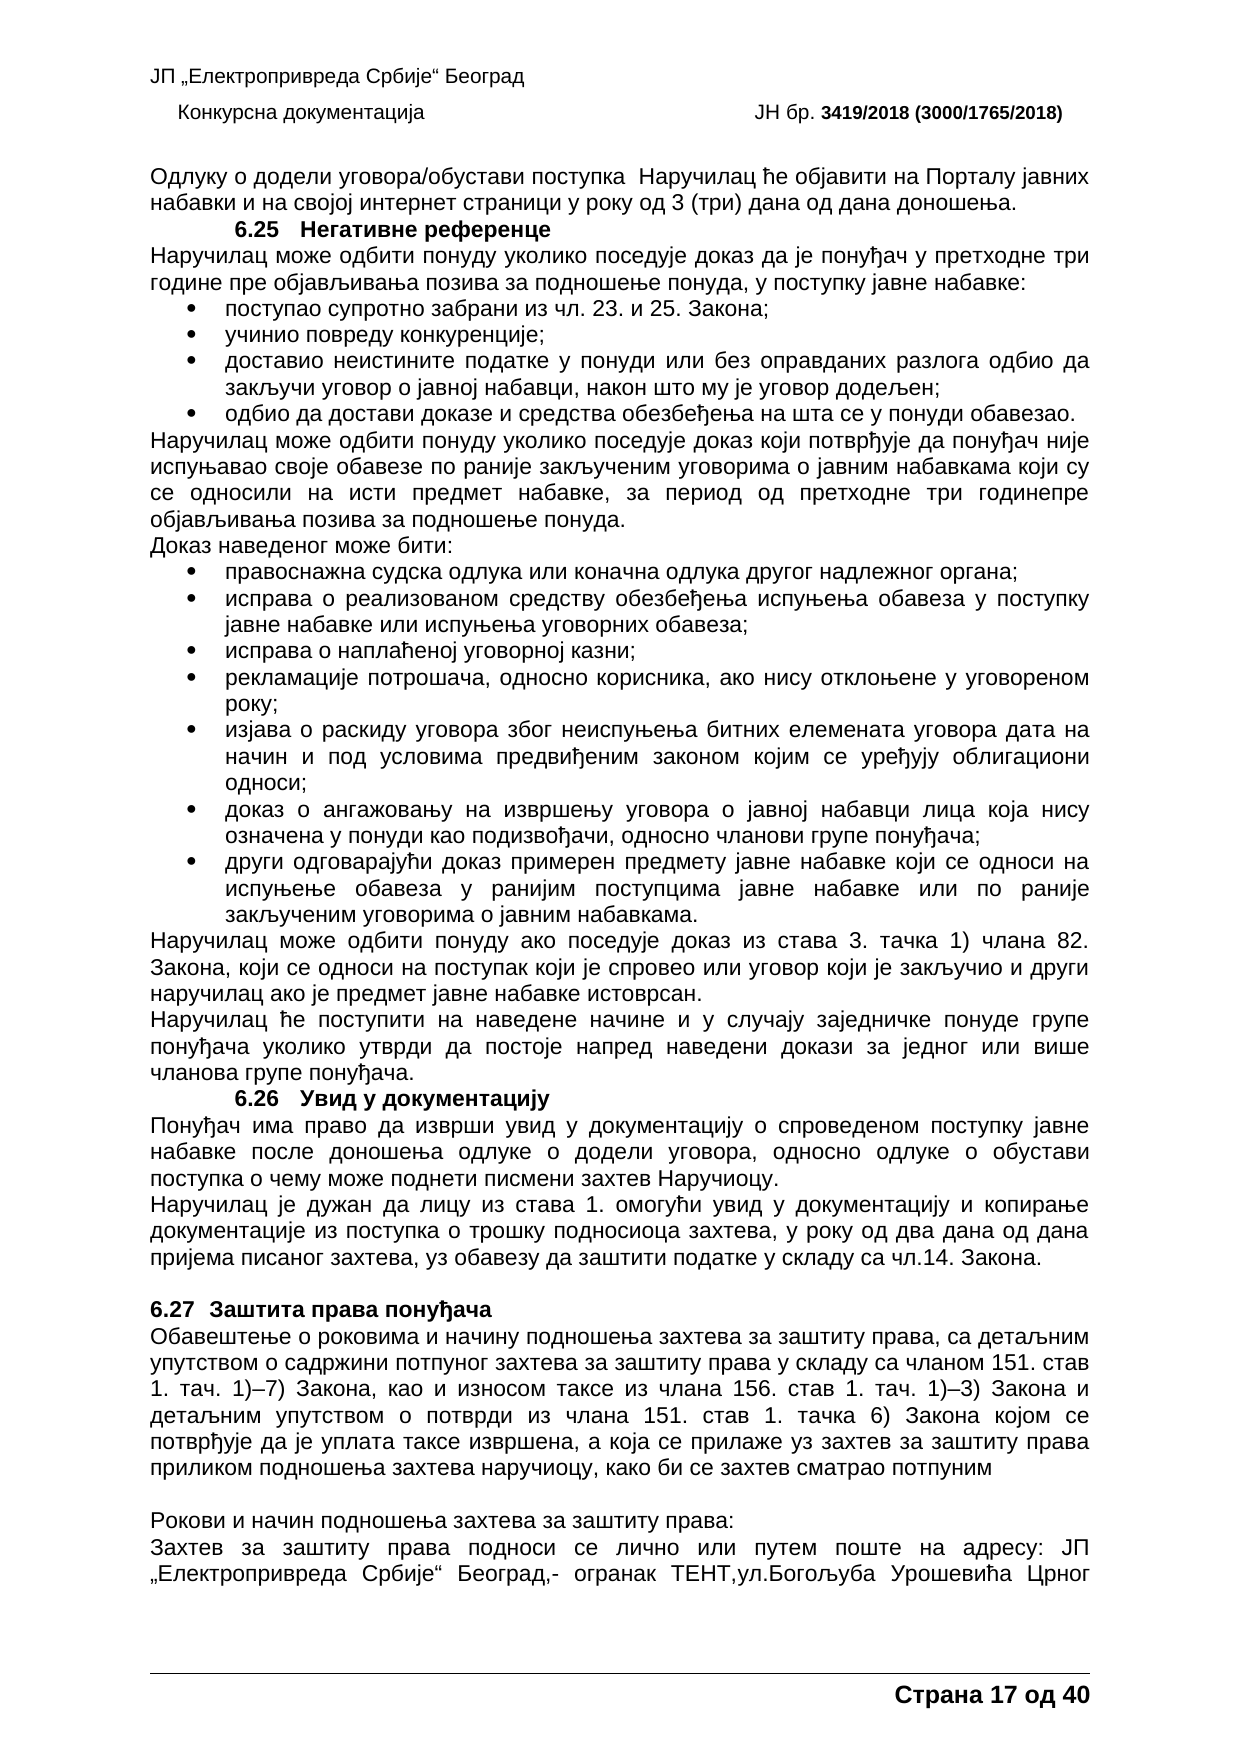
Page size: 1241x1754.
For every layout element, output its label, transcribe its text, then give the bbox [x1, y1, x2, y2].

text Рокови и начин подношења захтева за заштиту права: [150, 1507, 1090, 1533]
text Одлуку о додели уговора/обустави поступка Наручилац ће објавити на Порталу јавних набавки и на својој интернет страници у року од 3 (три) дана од дана доношења. [150, 163, 1090, 216]
text доставио неистините податке у понуди или без оправданих разлога одбио да закључи уговор о јавној набавци, након што му је уговор додељен; [187, 347, 1090, 400]
text Наручилац ће поступити на наведене начине и у случају заједничке понуде групе понуђача уколико утврди да постоје напред наведени докази за једног или више чланова групе понуђача. [150, 1006, 1090, 1085]
list Заштита права понуђача [150, 1296, 1090, 1323]
text Обавештење о роковима и начину подношења захтева за заштиту права, са детаљним упутством о садржини потпуног захтева за заштиту права у складу са чланом 151. став 1. тач. 1)–7) Закона, као и износом таксе из члана 156. став 1. тач. 1)–3) Закона и детаљним упутством о потврди из члана 151. став 1. тачка 6) Закона којом се потврђује да је уплата таксе извршена, а која се прилаже уз захтев за заштиту права приликом подношења захтева наручиоцу, како би се захтев сматрао потпуним [150, 1323, 1090, 1481]
text Наручилац може одбити понуду уколико поседује доказ који потврђује да понуђач није испуњавао своје обавезе по раније закљученим уговорима о јавним набавкама који су се односили на исти предмет набавке, за период од претходне три годинепре објављивања позива за подношење понуда. [150, 427, 1090, 532]
text исправа о наплаћеној уговорној казни; [187, 637, 1090, 664]
text Понуђач има право да изврши увид у документацију о спроведеном поступку јавне набавке после доношења одлуке о додели уговора, односно одлуке о обустави поступка о чему може поднети писмени захтев Наручиоцу. [150, 1112, 1090, 1191]
text Наручилац може одбити понуду уколико поседује доказ да је понуђач у претходне три године пре објављивања позива за подношење понуда, у поступку јавне набавке: [150, 242, 1090, 295]
list Увид у документацију [234, 1085, 1090, 1112]
text учинио повреду конкуренције; [187, 321, 1090, 347]
text рекламације потрошача, односно корисника, ако нису отклоњене у уговореном року; [187, 664, 1090, 716]
text одбио да достави доказе и средства обезбеђења на шта се у понуди обавезао. [187, 400, 1090, 427]
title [150, 1533, 1090, 1586]
text поступао супротно забрани из чл. 23. и 25. Закона; [187, 295, 1090, 321]
text Наручилац може одбити понуду ако поседује доказ из става 3. тачка 1) члана 82. Закона, који се односи на поступак који је спровео или уговор који је закључио и други наручилац ако је предмет јавне набавке истоврсан. [150, 927, 1090, 1006]
text исправа о реализованом средству обезбеђења испуњења обавеза у поступку јавне набавке или испуњења уговорних обавеза; [187, 585, 1090, 637]
text Наручилац је дужан да лицу из става 1. омогући увид у документацију и копирање документације из поступка о трошку подносиоца захтева, у року од два дана од дана пријема писаног захтева, уз обавезу да заштити податке у складу са чл.14. Закона. [150, 1191, 1090, 1270]
text изјава о раскиду уговора због неиспуњења битних елемената уговора дата на начин и под условима предвиђеним законом којим се уређују облигациони односи; [187, 716, 1090, 796]
text доказ о ангажовању на извршењу уговора о јавној набавци лица која нису означена у понуди као подизвођачи, односно чланови групе понуђача; [187, 796, 1090, 848]
text други одговарајући доказ примерен предмету јавне набавке који се односи на испуњење обавеза у ранијим поступцима јавне набавке или по раније закљученим уговорима о јавним набавкама. [187, 848, 1090, 927]
text правоснажна судска одлука или коначна одлука другог надлежног органа; [187, 558, 1090, 585]
list Негативне референце [234, 216, 1090, 242]
text Доказ наведеног може бити: [150, 532, 1090, 558]
